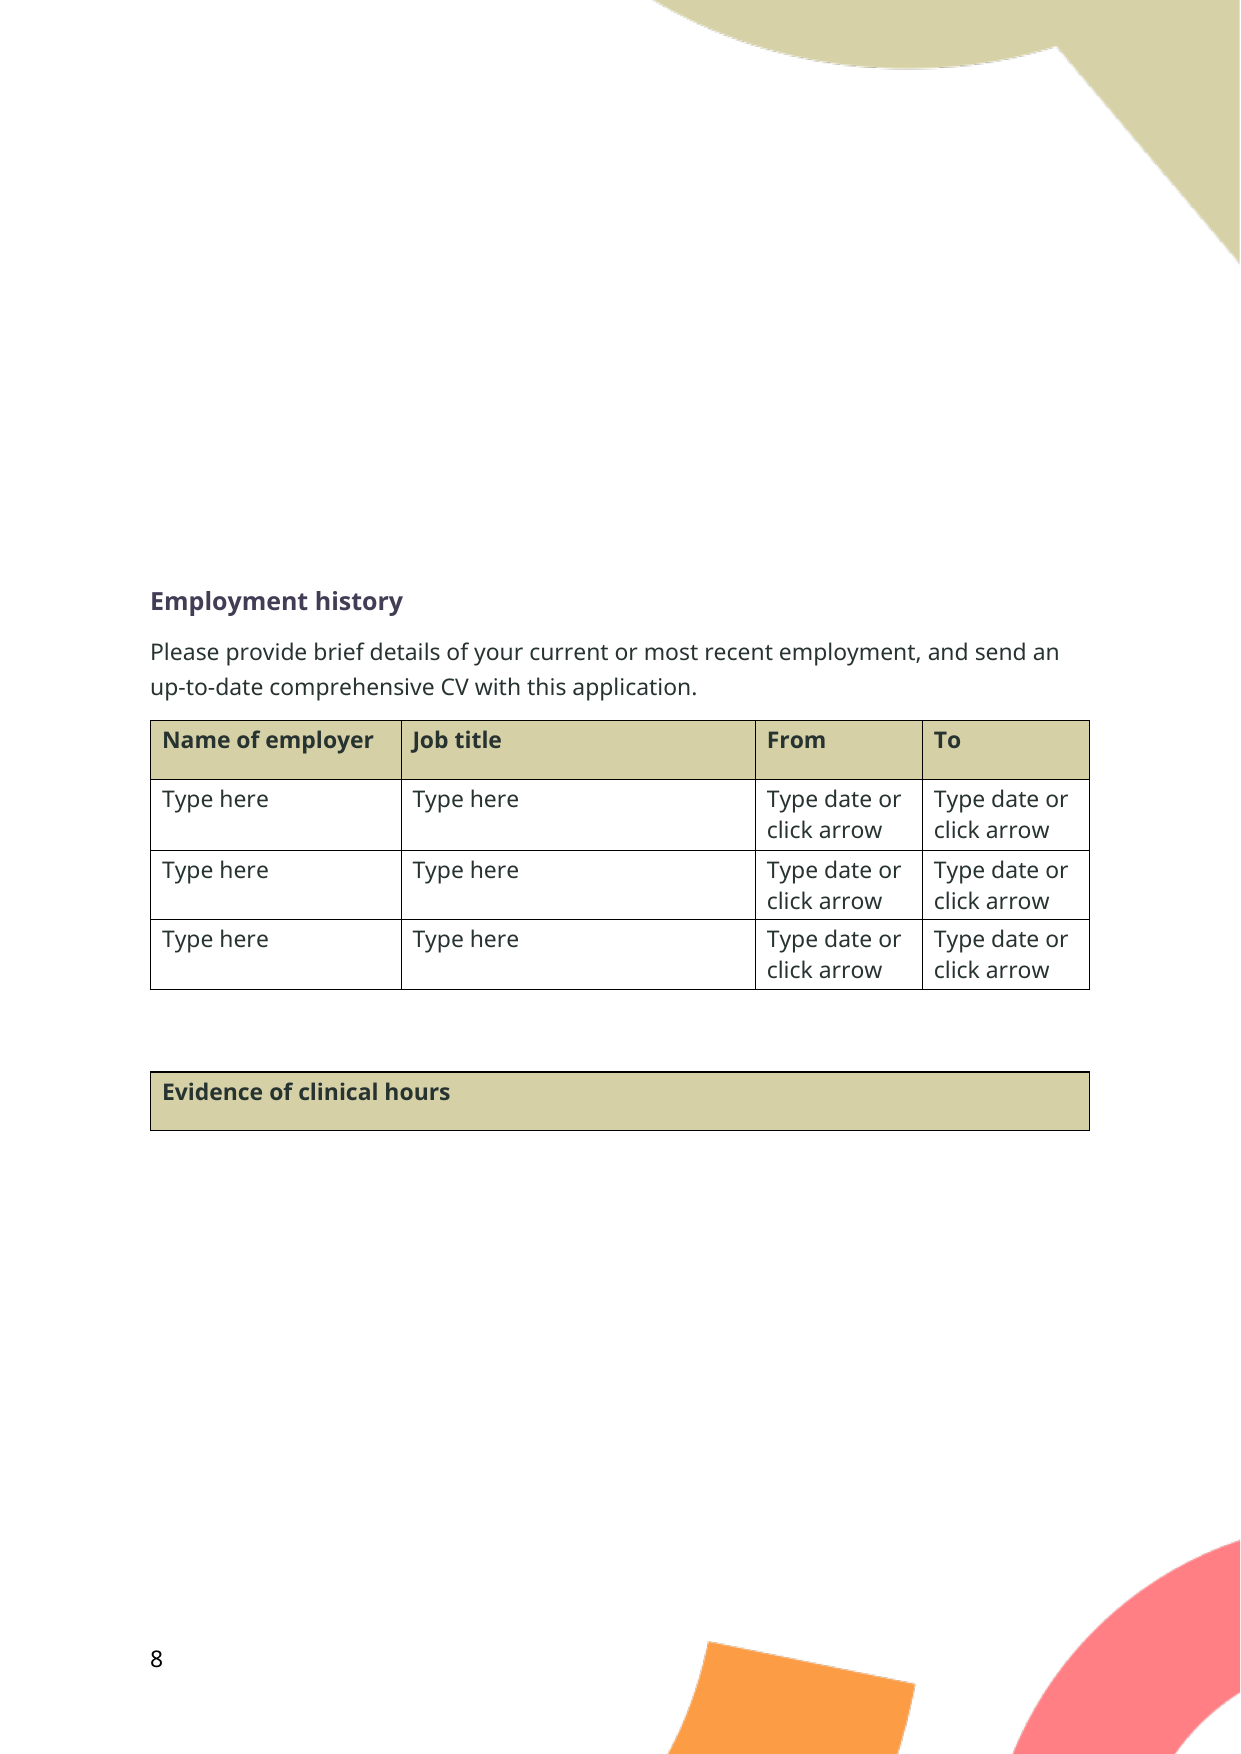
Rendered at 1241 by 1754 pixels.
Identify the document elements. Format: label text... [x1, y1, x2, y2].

table_cell [402, 851, 755, 919]
table_cell [402, 920, 755, 988]
text Employment history [150, 584, 1090, 618]
table_header Name of employer [151, 721, 401, 779]
table_header Evidence of clinical hours [151, 1073, 1089, 1130]
table_cell [151, 920, 401, 988]
text Please provide brief details of your current or most recent employment, and send an up-to-date comprehensive CV with this application. [150, 635, 1090, 703]
table_cell [151, 851, 401, 919]
table_header Job title [402, 721, 755, 779]
table_header From [756, 721, 922, 779]
table_header To [923, 721, 1089, 779]
table_cell [151, 780, 401, 850]
table_cell [402, 780, 755, 850]
